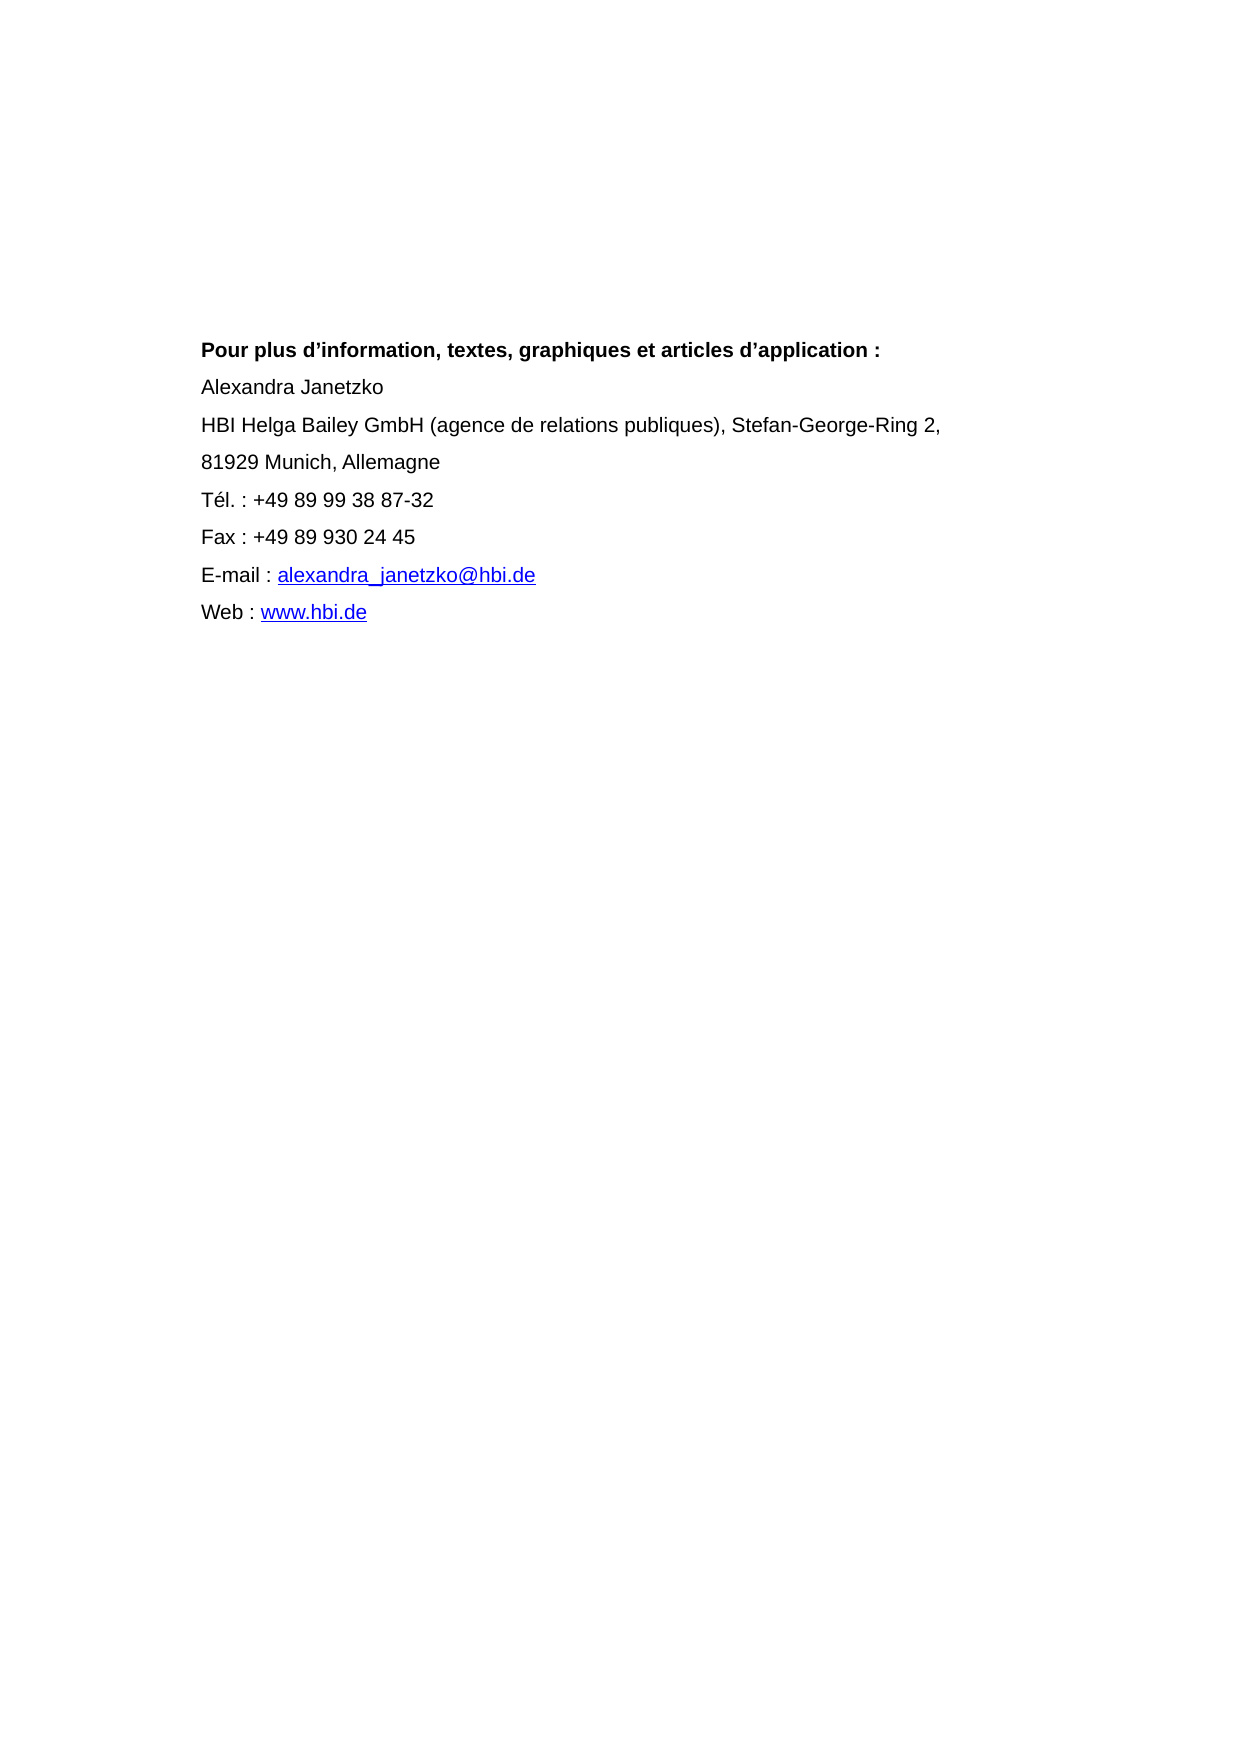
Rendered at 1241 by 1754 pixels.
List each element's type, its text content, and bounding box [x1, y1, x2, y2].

text Alexandra Janetzko [201, 368, 1157, 406]
text 81929 Munich, Allemagne [201, 443, 1157, 481]
text HBI Helga Bailey GmbH (agence de relations publiques), Stefan-George-Ring 2, [201, 406, 1157, 443]
text Tél. : +49 89 99 38 87-32 [201, 481, 1157, 518]
text Pour plus d’information, textes, graphiques et articles d’application : [201, 331, 1157, 368]
text E-mail : alexandra_janetzko@hbi.de [201, 556, 1157, 593]
text Fax : +49 89 930 24 45 [201, 518, 1157, 556]
text Web : www.hbi.de [201, 593, 1157, 631]
